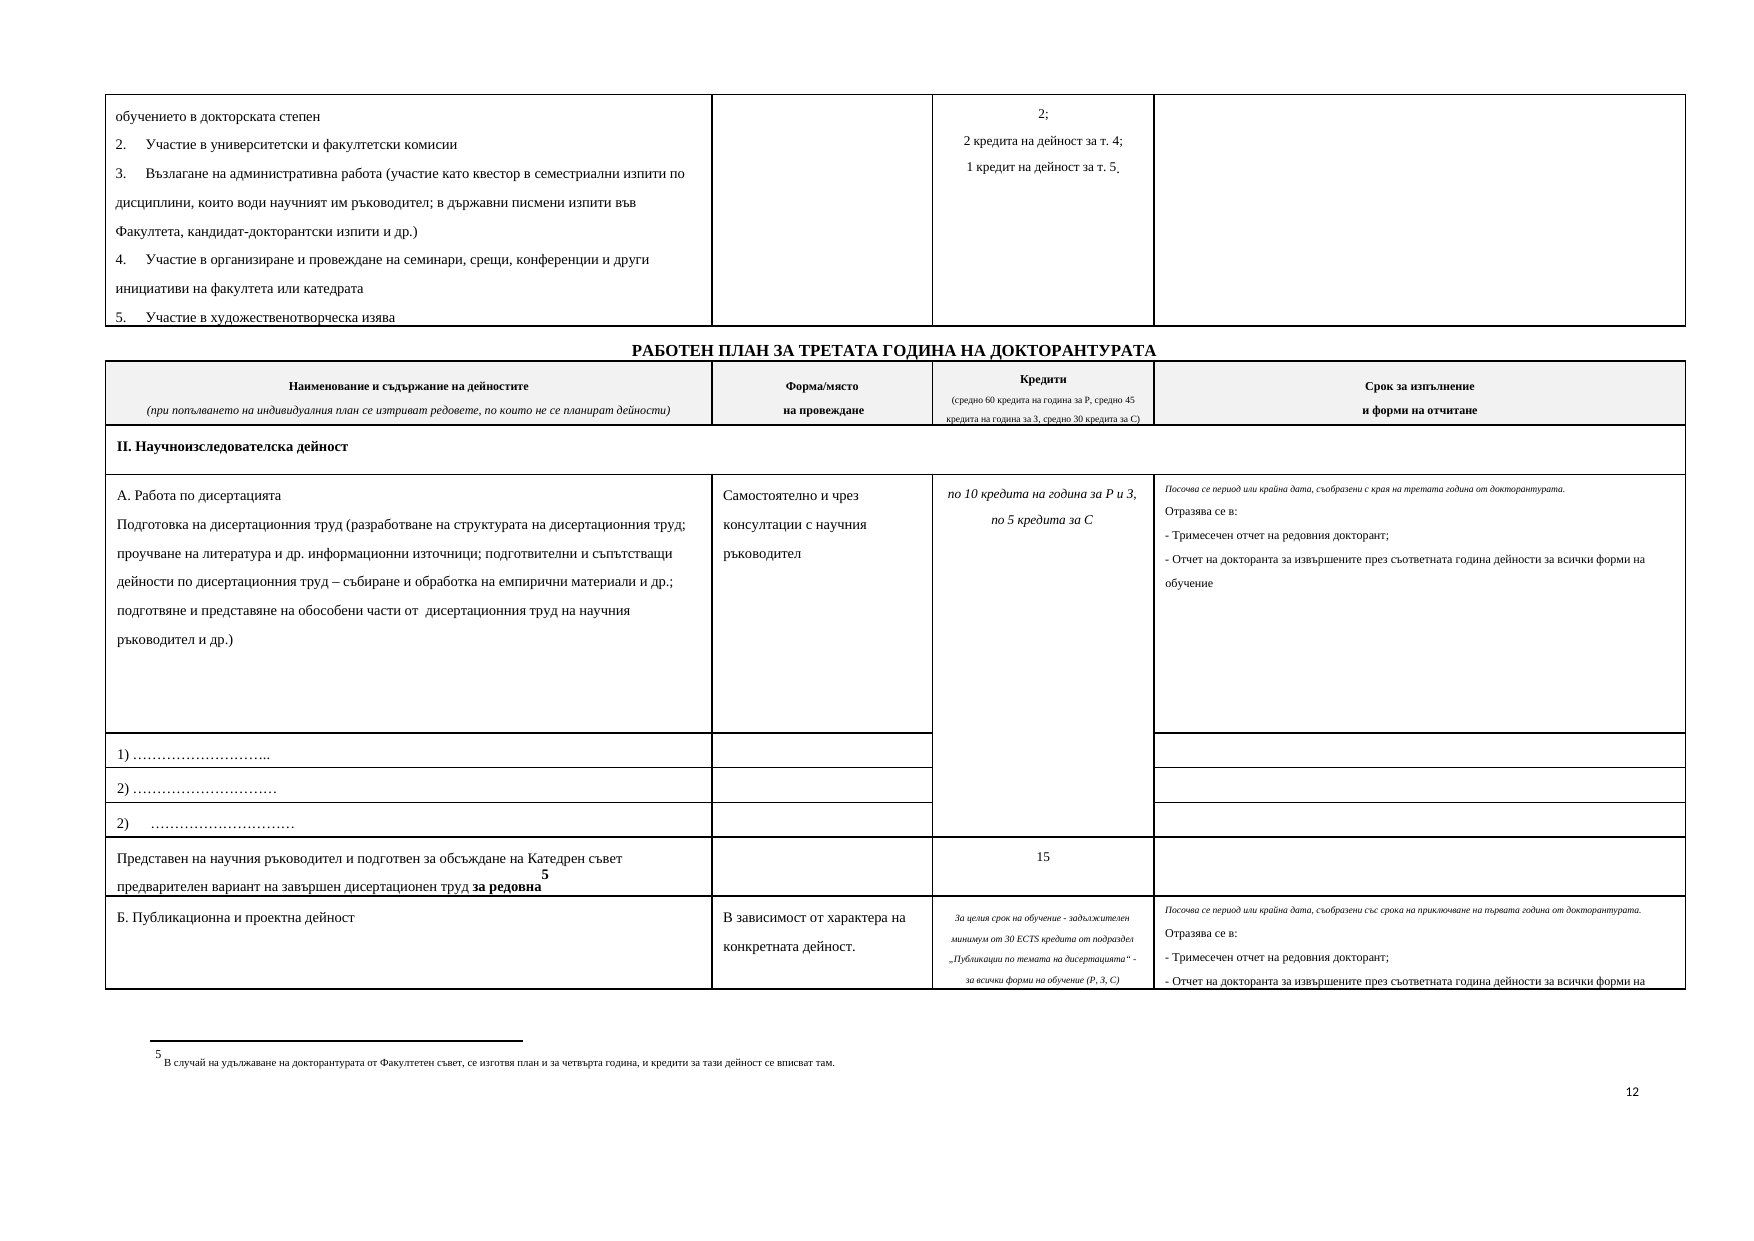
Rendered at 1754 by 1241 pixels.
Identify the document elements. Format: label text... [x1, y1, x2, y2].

table_cell 1) ……………………….. [106, 734, 711, 767]
table_cell ………………………… [106, 803, 711, 836]
table_cell Самостоятелно и чрез консултации с научния ръководител [713, 475, 932, 732]
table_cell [713, 897, 932, 988]
text РАБОТЕН ПЛАН ЗА ТРЕТАТА ГОДИНА НА ДОКТОРАНТУРАТА [150, 327, 1639, 360]
table_cell [1155, 95, 1685, 325]
table_cell [1155, 838, 1685, 895]
table_cell Посочва се период или крайна дата, съобразени с края на третата година от докторантурата. Отразява се в: - Тримесечен отчет на редовния докторант; - Отчет на докторанта за извършените през съответната година дейности за всички форми на обучение [1155, 475, 1685, 732]
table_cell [933, 897, 1153, 988]
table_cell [106, 95, 711, 325]
table_cell [713, 838, 932, 895]
table_cell [713, 803, 932, 836]
table_cell [713, 95, 932, 325]
table_cell II. Научноизследователска дейност [106, 426, 1685, 473]
table_cell по 10 кредита на година за Р и З, по 5 кредита за С [933, 475, 1153, 836]
table_cell [1155, 768, 1685, 801]
table_cell 2) ………………………… [106, 768, 711, 801]
table_cell [713, 768, 932, 801]
table_cell [1155, 803, 1685, 836]
table_header Срок за изпълнение и форми на отчитане [1155, 362, 1685, 424]
table_header Наименование и съдържание на дейностите (при попълването на индивидуалния план се изтриват редовете, по които не се планират дейности) [106, 362, 711, 424]
table_cell А. Работа по дисертацията Подготовка на дисертационния труд (разработване на структурата на дисертационния труд; проучване на литература и др. информационни източници; подготвителни и съпътстващи дейности по дисертационния труд – събиране и обработка на емпирични материали и др.; подготвяне и представяне на обособени части от дисертационния труд на научния ръководител и др.) [106, 475, 711, 732]
table_cell 15 [933, 838, 1153, 895]
table_header Форма/място на провеждане [713, 362, 932, 424]
table_cell [1155, 734, 1685, 767]
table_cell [106, 897, 711, 988]
table_cell [713, 734, 932, 767]
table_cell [933, 95, 1153, 325]
table_cell Представен на научния ръководител и подготвен за обсъждане на Катедрен съвет предварителен вариант на завършен дисертационен труд за редовна [106, 838, 711, 895]
table_header Кредити (средно 60 кредита на година за Р, средно 45 кредита на година за З, средно 30 кредита за С) [933, 362, 1153, 424]
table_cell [1155, 897, 1685, 988]
